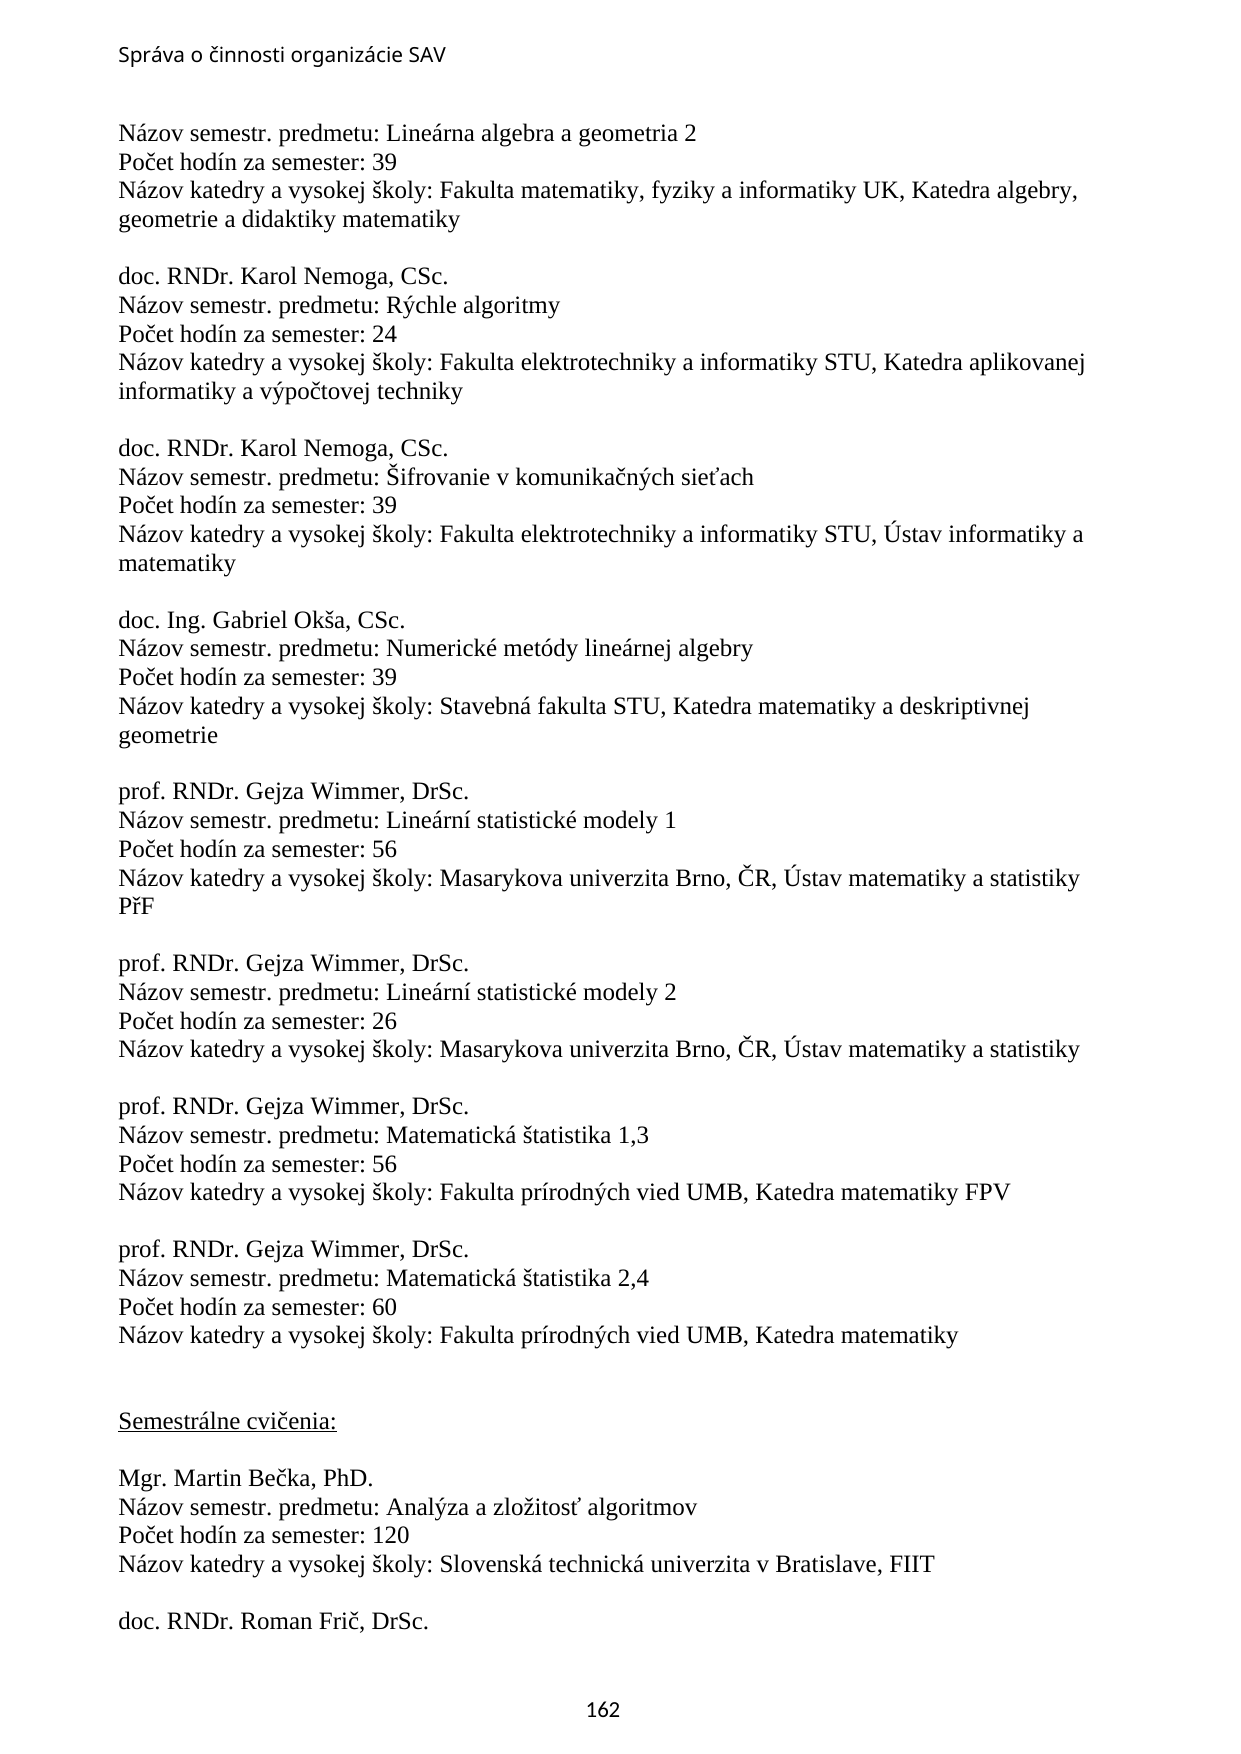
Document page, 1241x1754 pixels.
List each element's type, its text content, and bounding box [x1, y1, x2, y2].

text Názov semestr. predmetu: Matematická štatistika 2,4 [118, 1263, 1122, 1292]
text Názov katedry a vysokej školy: Fakulta elektrotechniky a informatiky STU, Katedra aplikovanej informatiky a výpočtovej techniky [118, 347, 1122, 433]
text doc. RNDr. Karol Nemoga, CSc. [118, 433, 1122, 462]
text Počet hodín za semester: 56 [118, 834, 1122, 863]
text prof. RNDr. Gejza Wimmer, DrSc. [118, 776, 1122, 805]
text doc. RNDr. Karol Nemoga, CSc. [118, 261, 1122, 290]
text Názov katedry a vysokej školy: Masarykova univerzita Brno, ČR, Ústav matematiky a statistiky [118, 1034, 1122, 1091]
text doc. Ing. Gabriel Okša, CSc. [118, 605, 1122, 633]
text Názov semestr. predmetu: Rýchle algoritmy [118, 290, 1122, 319]
text Názov katedry a vysokej školy: Stavebná fakulta STU, Katedra matematiky a deskriptivnej geometrie [118, 691, 1122, 776]
text Názov semestr. predmetu: Lineární statistické modely 1 [118, 805, 1122, 834]
text Názov katedry a vysokej školy: Fakulta elektrotechniky a informatiky STU, Ústav informatiky a matematiky [118, 519, 1122, 605]
text Počet hodín za semester: 39 [118, 490, 1122, 519]
text Názov semestr. predmetu: Lineární statistické modely 2 [118, 977, 1122, 1006]
text Názov semestr. predmetu: Lineárna algebra a geometria 2 [118, 118, 1122, 147]
text Počet hodín za semester: 120 [118, 1520, 1122, 1549]
text prof. RNDr. Gejza Wimmer, DrSc. [118, 948, 1122, 977]
text Počet hodín za semester: 26 [118, 1006, 1122, 1034]
text Počet hodín za semester: 56 [118, 1149, 1122, 1177]
text prof. RNDr. Gejza Wimmer, DrSc. [118, 1091, 1122, 1120]
text doc. RNDr. Roman Frič, DrSc. [118, 1606, 1122, 1634]
text Semestrálne cvičenia: [118, 1406, 1122, 1463]
text Počet hodín za semester: 60 [118, 1292, 1122, 1321]
text Počet hodín za semester: 39 [118, 662, 1122, 691]
text Počet hodín za semester: 39 [118, 147, 1122, 176]
text prof. RNDr. Gejza Wimmer, DrSc. [118, 1234, 1122, 1263]
text Názov katedry a vysokej školy: Fakulta prírodných vied UMB, Katedra matematiky [118, 1321, 1122, 1406]
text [118, 176, 1122, 261]
text Počet hodín za semester: 24 [118, 319, 1122, 347]
text Mgr. Martin Bečka, PhD. [118, 1463, 1122, 1492]
text Názov katedry a vysokej školy: Slovenská technická univerzita v Bratislave, FIIT [118, 1549, 1122, 1606]
text Názov semestr. predmetu: Analýza a zložitosť algoritmov [118, 1492, 1122, 1520]
text Názov katedry a vysokej školy: Masarykova univerzita Brno, ČR, Ústav matematiky a statistiky PřF [118, 863, 1122, 948]
text Názov semestr. predmetu: Šifrovanie v komunikačných sieťach [118, 462, 1122, 490]
text Názov semestr. predmetu: Numerické metódy lineárnej algebry [118, 633, 1122, 662]
text Názov semestr. predmetu: Matematická štatistika 1,3 [118, 1120, 1122, 1149]
text Názov katedry a vysokej školy: Fakulta prírodných vied UMB, Katedra matematiky FPV [118, 1177, 1122, 1234]
